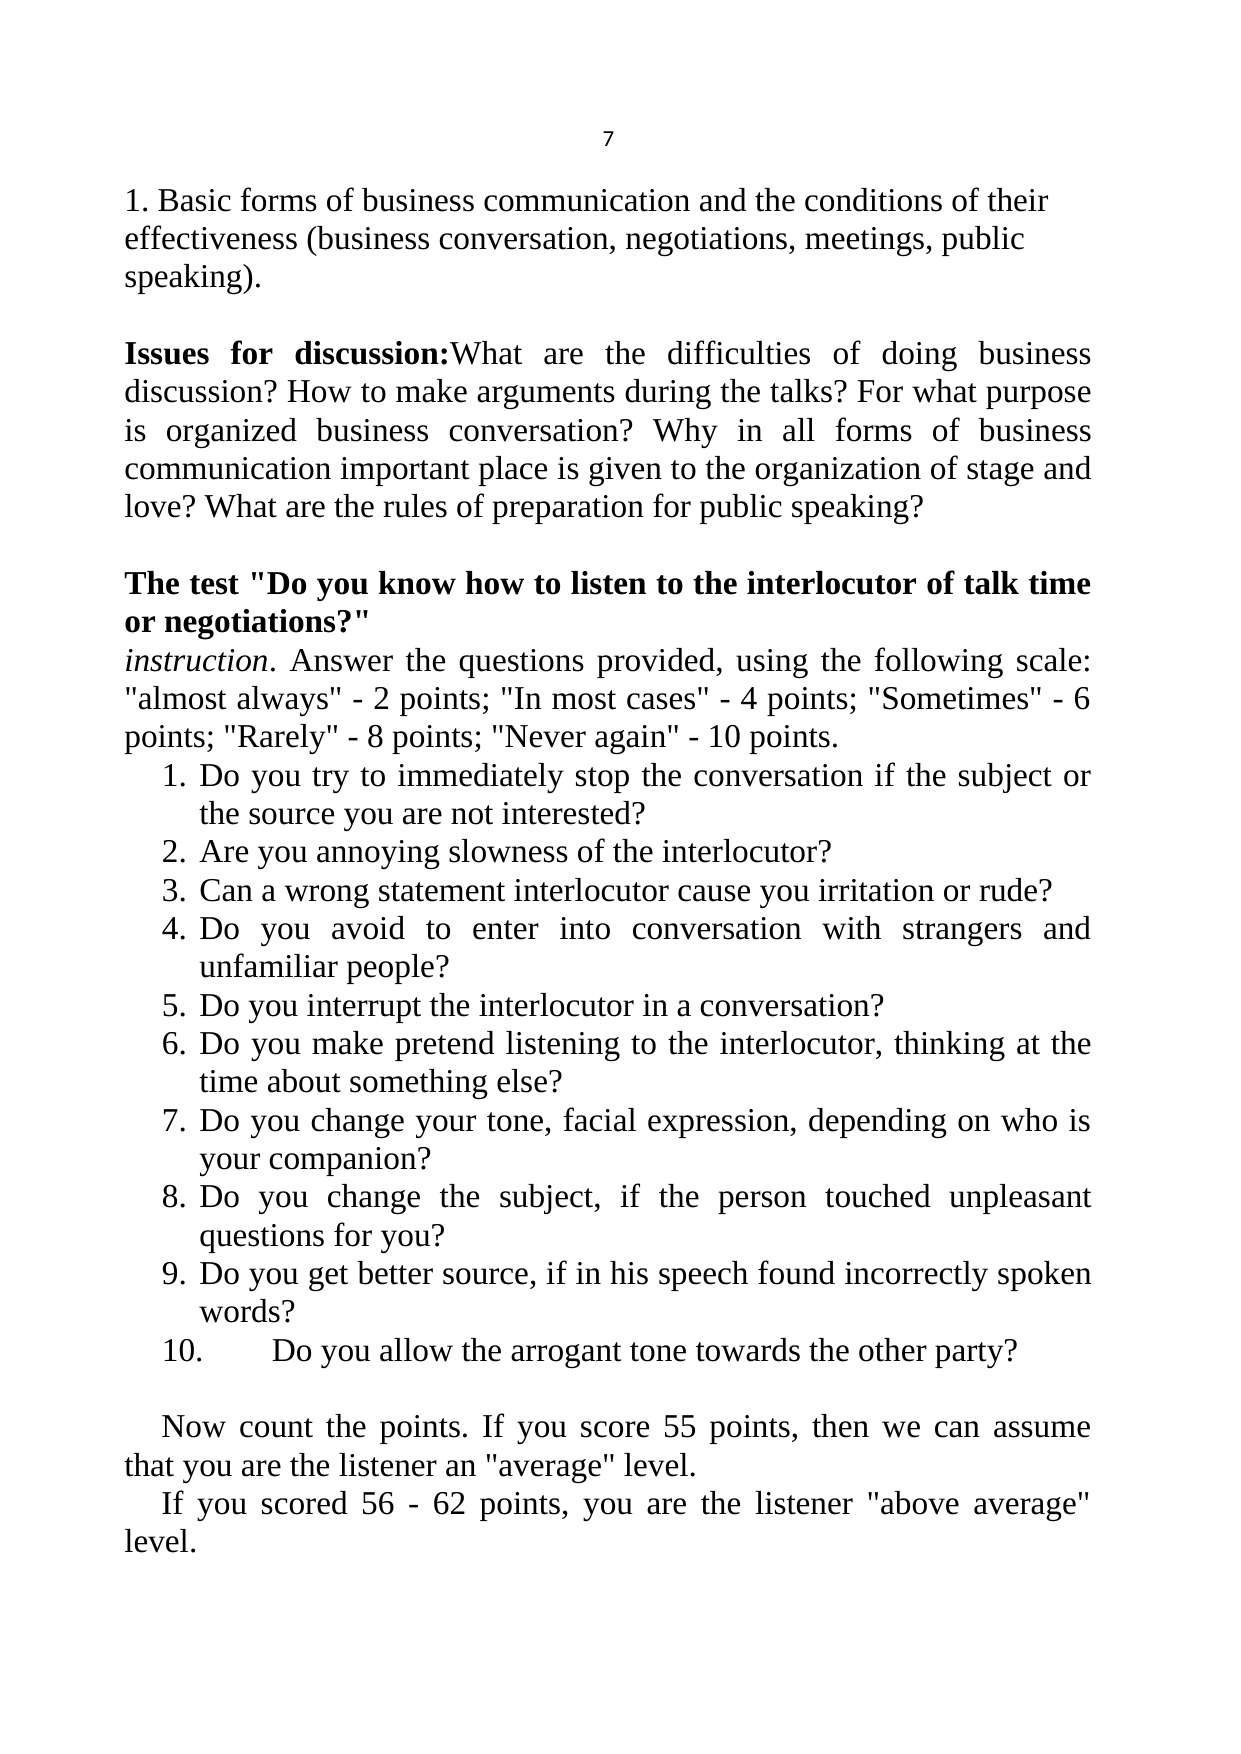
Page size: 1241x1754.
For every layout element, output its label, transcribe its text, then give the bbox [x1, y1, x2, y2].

list Do you change your tone, facial expression, depending on who is your companion? [162, 1100, 1092, 1177]
list Do you avoid to enter into conversation with strangers and unfamiliar people? [162, 908, 1092, 985]
list Do you make pretend listening to the interlocutor, thinking at the time about something else? [162, 1023, 1092, 1100]
text If you scored 56 - 62 points, you are the listener "above average" level. [124, 1483, 1092, 1560]
text Now count the points. If you score 55 points, then we can assume that you are the listener an "average" level. [124, 1407, 1092, 1483]
list Do you interrupt the interlocutor in a conversation? [162, 985, 1092, 1023]
text The test "Do you know how to listen to the interlocutor of talk time or negotiations?" [124, 563, 1092, 640]
list Do you get better source, if in his speech found incorrectly spoken words? [162, 1253, 1092, 1330]
list Can a wrong statement interlocutor cause you irritation or rude? [162, 870, 1092, 908]
text Issues for discussion:What are the difficulties of doing business discussion? How to make arguments during the talks? For what purpose is organized business conversation? Why in all forms of business communication important place is given to the organization of stage and love? What are the rules of preparation for public speaking? [124, 333, 1092, 525]
list Do you allow the arrogant tone towards the other party? [162, 1330, 1092, 1368]
text 1. Basic forms of business communication and the conditions of their effectiveness (business conversation, negotiations, meetings, public speaking). [124, 180, 1092, 295]
list Do you try to immediately stop the conversation if the subject or the source you are not interested? [162, 755, 1092, 832]
list Do you change the subject, if the person touched unpleasant questions for you? [162, 1177, 1092, 1253]
text instruction. Answer the questions provided, using the following scale: "almost always" - 2 points; "In most cases" - 4 points; "Sometimes" - 6 points; "Rarely" - 8 points; "Never again" - 10 points. [124, 640, 1092, 755]
list Are you annoying slowness of the interlocutor? [162, 832, 1092, 870]
